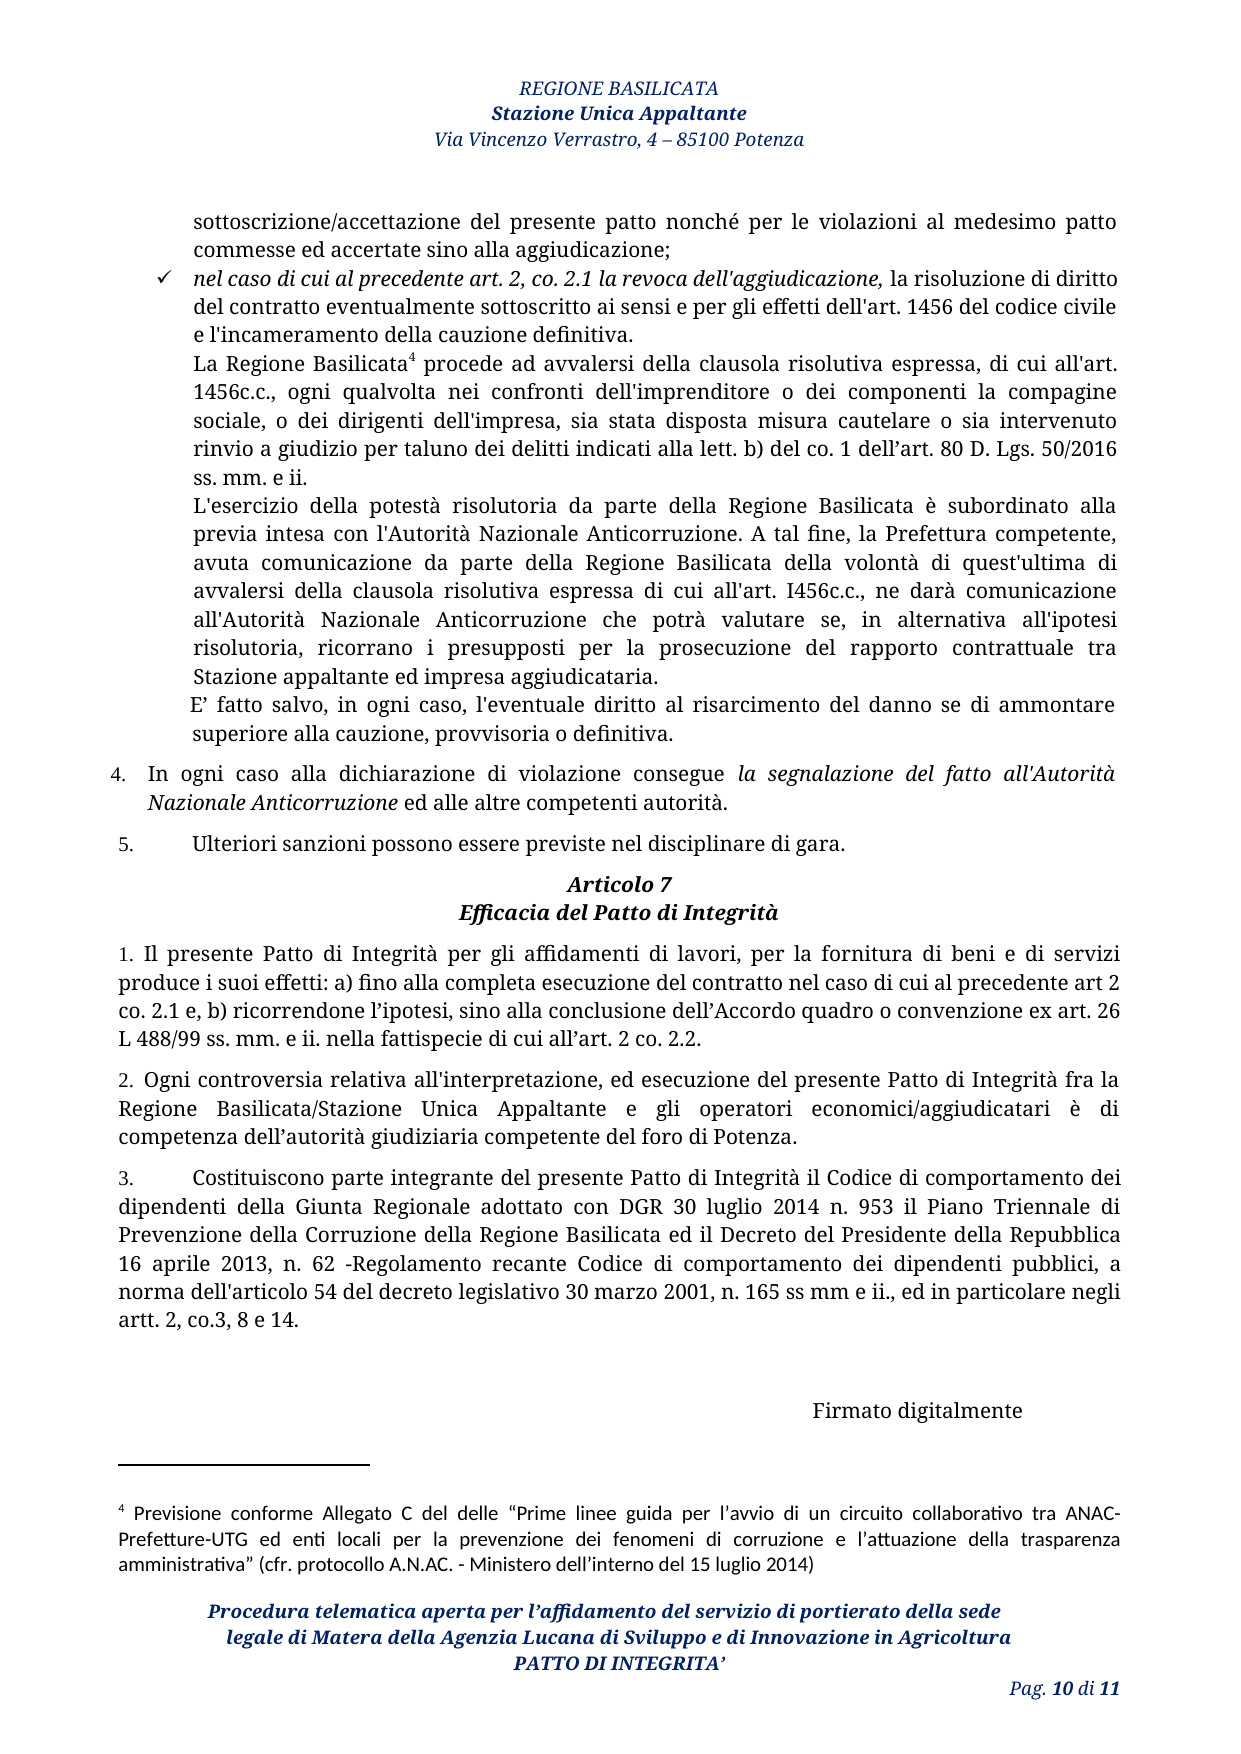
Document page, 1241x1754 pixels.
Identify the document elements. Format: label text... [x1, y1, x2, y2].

list Ulteriori sanzioni possono essere previste nel disciplinare di gara. [118, 829, 1122, 857]
list In ogni caso alla dichiarazione di violazione consegue la segnalazione del fatto all'Autorità Nazionale Anticorruzione ed alle altre competenti autorità. [110, 759, 1118, 816]
list Costituiscono parte integrante del presente Patto di Integrità il Codice di comportamento dei dipendenti della Giunta Regionale adottato con DGR 30 luglio 2014 n. 953 il Piano Triennale di Prevenzione della Corruzione della Regione Basilicata ed il Decreto del Presidente della Repubblica 16 aprile 2013, n. 62 -Regolamento recante Codice di comportamento dei dipendenti pubblici, a norma dell'articolo 54 del decreto legislativo 30 marzo 2001, n. 165 ss mm e ii., ed in particolare negli artt. 2, co.3, 8 e 14. [118, 1163, 1122, 1334]
text L'esercizio della potestà risolutoria da parte della Regione Basilicata è subordinato alla previa intesa con l'Autorità Nazionale Anticorruzione. A tal fine, la Prefettura competente, avuta comunicazione da parte della Regione Basilicata della volontà di quest'ultima di avvalersi della clausola risolutiva espressa di cui all'art. I456c.c., ne darà comunicazione all'Autorità Nazionale Anticorruzione che potrà valutare se, in alternativa all'ipotesi risolutoria, ricorrano i presupposti per la prosecuzione del rapporto contrattuale tra Stazione appaltante ed impresa aggiudicataria. [193, 491, 1118, 690]
text Articolo 7 [118, 870, 1122, 898]
text La Regione Basilicata procede ad avvalersi della clausola risolutiva espressa, di cui all'art. 1456c.c., ogni qualvolta nei confronti dell'imprenditore o dei componenti la compagine sociale, o dei dirigenti dell'impresa, sia stata disposta misura cautelare o sia intervenuto rinvio a giudizio per taluno dei delitti indicati alla lett. b) del co. 1 dell’art. 80 D. Lgs. 50/2016 ss. mm. e ii. [193, 349, 1118, 491]
list Ogni controversia relativa all'interpretazione, ed esecuzione del presente Patto di Integrità fra la Regione Basilicata/Stazione Unica Appaltante e gli operatori economici/aggiudicatari è di competenza dell’autorità giudiziaria competente del foro di Potenza. [118, 1066, 1120, 1151]
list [156, 207, 1118, 264]
list Il presente Patto di Integrità per gli affidamenti di lavori, per la fornitura di beni e di servizi produce i suoi effetti: a) fino alla completa esecuzione del contratto nel caso di cui al precedente art 2 co. 2.1 e, b) ricorrendone l’ipotesi, sino alla conclusione dell’Accordo quadro o convenzione ex art. 26 L 488/99 ss. mm. e ii. nella fattispecie di cui all’art. 2 co. 2.2. [118, 939, 1122, 1053]
text E’ fatto salvo, in ogni caso, l'eventuale diritto al risarcimento del danno se di ammontare superiore alla cauzione, provvisoria o definitiva. [118, 690, 1118, 747]
list nel caso di cui al precedente art. 2, co. 2.1 la revoca dell'aggiudicazione, la risoluzione di diritto del contratto eventualmente sottoscritto ai sensi e per gli effetti dell'art. 1456 del codice civile e l'incameramento della cauzione definitiva. [156, 264, 1118, 349]
text Efficacia del Patto di Integrità [118, 898, 1122, 927]
text Firmato digitalmente [783, 1396, 1122, 1454]
